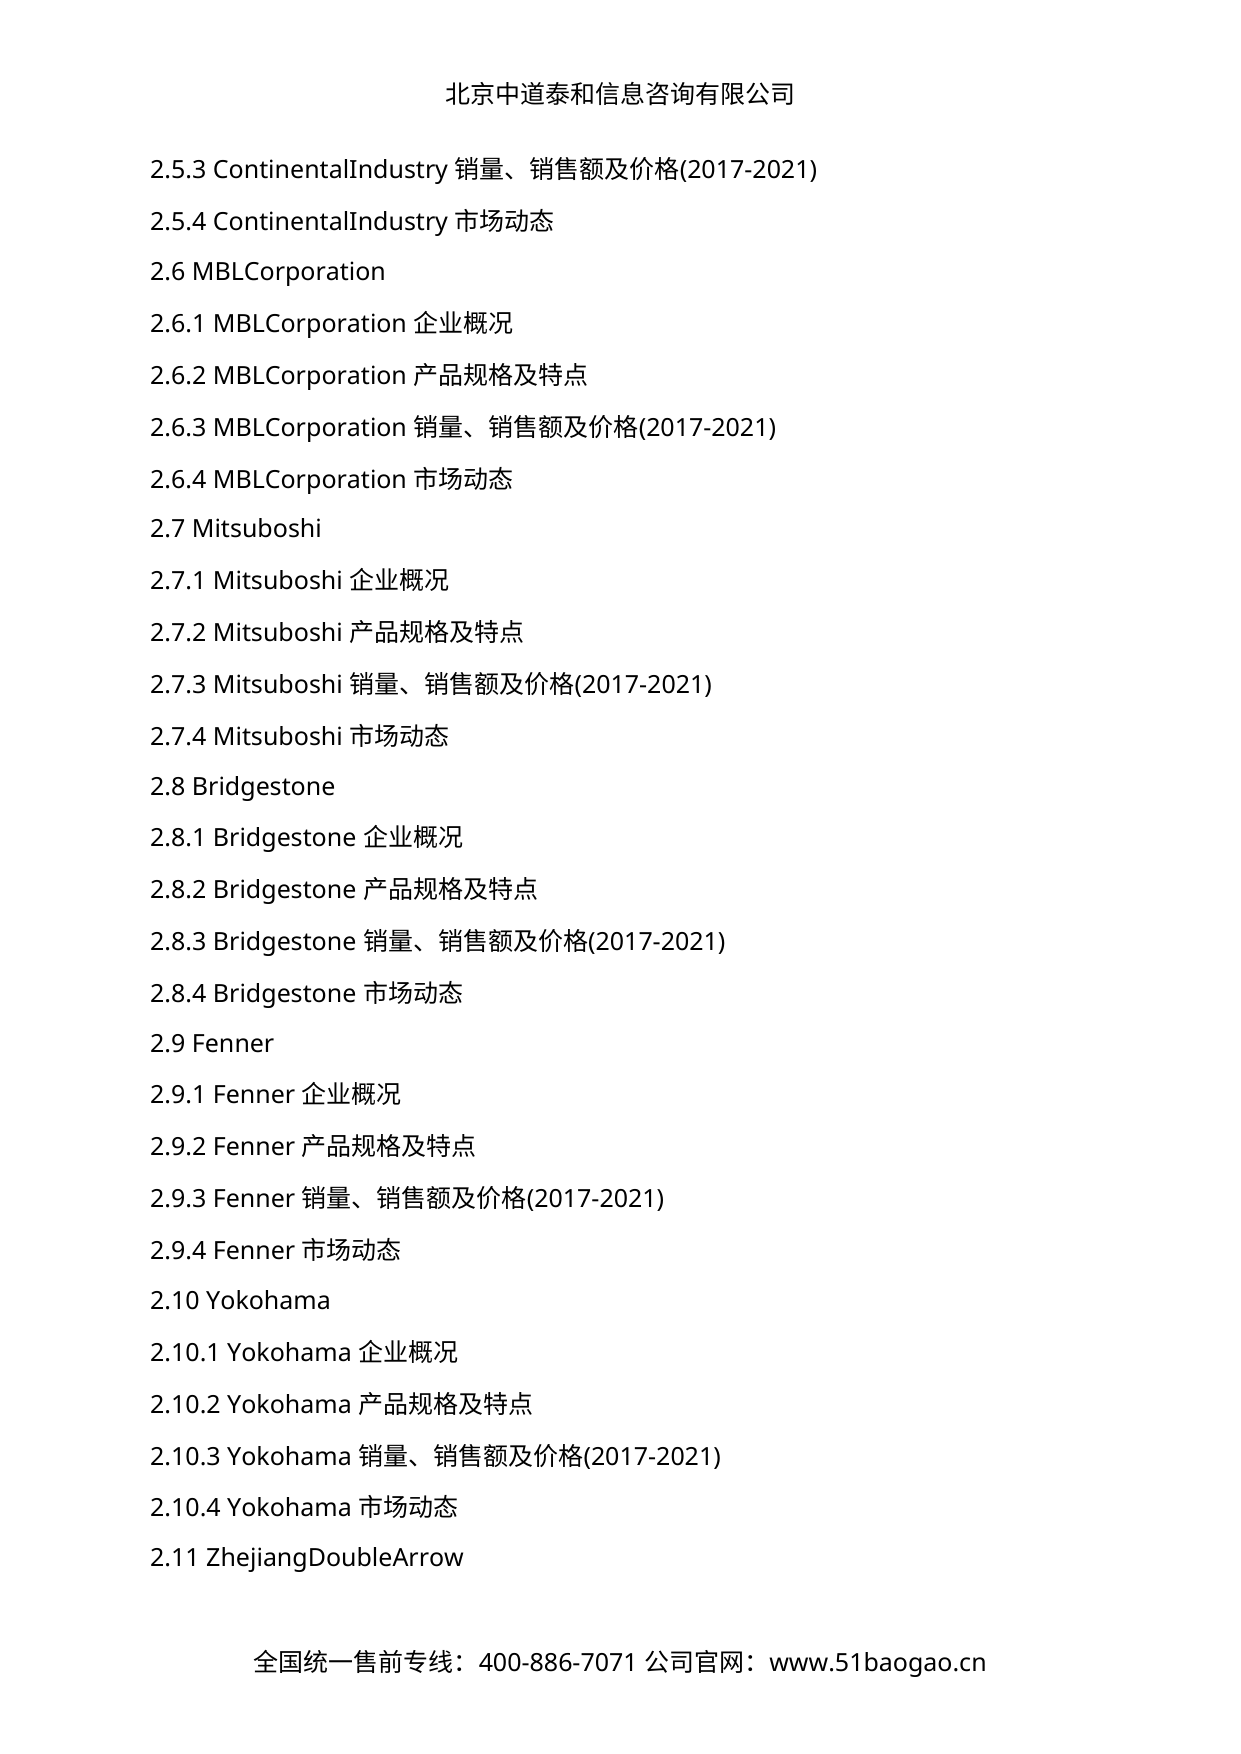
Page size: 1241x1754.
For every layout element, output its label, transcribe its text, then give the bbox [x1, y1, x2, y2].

text 2.6.3 MBLCorporation 销量、销售额及价格(2017-2021) [150, 407, 1090, 443]
text 2.8 Bridgestone [150, 768, 1090, 802]
text 2.5.3 ContinentalIndustry 销量、销售额及价格(2017-2021) [150, 150, 1090, 186]
text 2.7.4 Mitsuboshi 市场动态 [150, 716, 1090, 752]
text 2.10.2 Yokohama 产品规格及特点 [150, 1384, 1090, 1420]
text 2.8.3 Bridgestone 销量、销售额及价格(2017-2021) [150, 922, 1090, 958]
text 2.7.2 Mitsuboshi 产品规格及特点 [150, 612, 1090, 649]
text 2.9 Fenner [150, 1025, 1090, 1059]
text 2.6.2 MBLCorporation 产品规格及特点 [150, 355, 1090, 392]
text 2.8.1 Bridgestone 企业概况 [150, 818, 1090, 854]
text 2.8.2 Bridgestone 产品规格及特点 [150, 870, 1090, 906]
text 2.7.3 Mitsuboshi 销量、销售额及价格(2017-2021) [150, 664, 1090, 701]
text 2.10.3 Yokohama 销量、销售额及价格(2017-2021) [150, 1436, 1090, 1472]
text 2.7.1 Mitsuboshi 企业概况 [150, 561, 1090, 597]
text 2.11 ZhejiangDoubleArrow [150, 1540, 1090, 1574]
text 2.6.4 MBLCorporation 市场动态 [150, 459, 1090, 495]
text 2.6 MBLCorporation [150, 254, 1090, 288]
text 2.10.4 Yokohama 市场动态 [150, 1488, 1090, 1524]
text 2.9.1 Fenner 企业概况 [150, 1075, 1090, 1111]
text 2.7 Mitsuboshi [150, 511, 1090, 545]
text 2.10.1 Yokohama 企业概况 [150, 1332, 1090, 1368]
text 2.5.4 ContinentalIndustry 市场动态 [150, 202, 1090, 238]
text 2.9.3 Fenner 销量、销售额及价格(2017-2021) [150, 1179, 1090, 1215]
text 2.8.4 Bridgestone 市场动态 [150, 973, 1090, 1010]
text 2.10 Yokohama [150, 1282, 1090, 1317]
text 2.9.2 Fenner 产品规格及特点 [150, 1127, 1090, 1163]
text 2.6.1 MBLCorporation 企业概况 [150, 303, 1090, 340]
text 2.9.4 Fenner 市场动态 [150, 1231, 1090, 1267]
